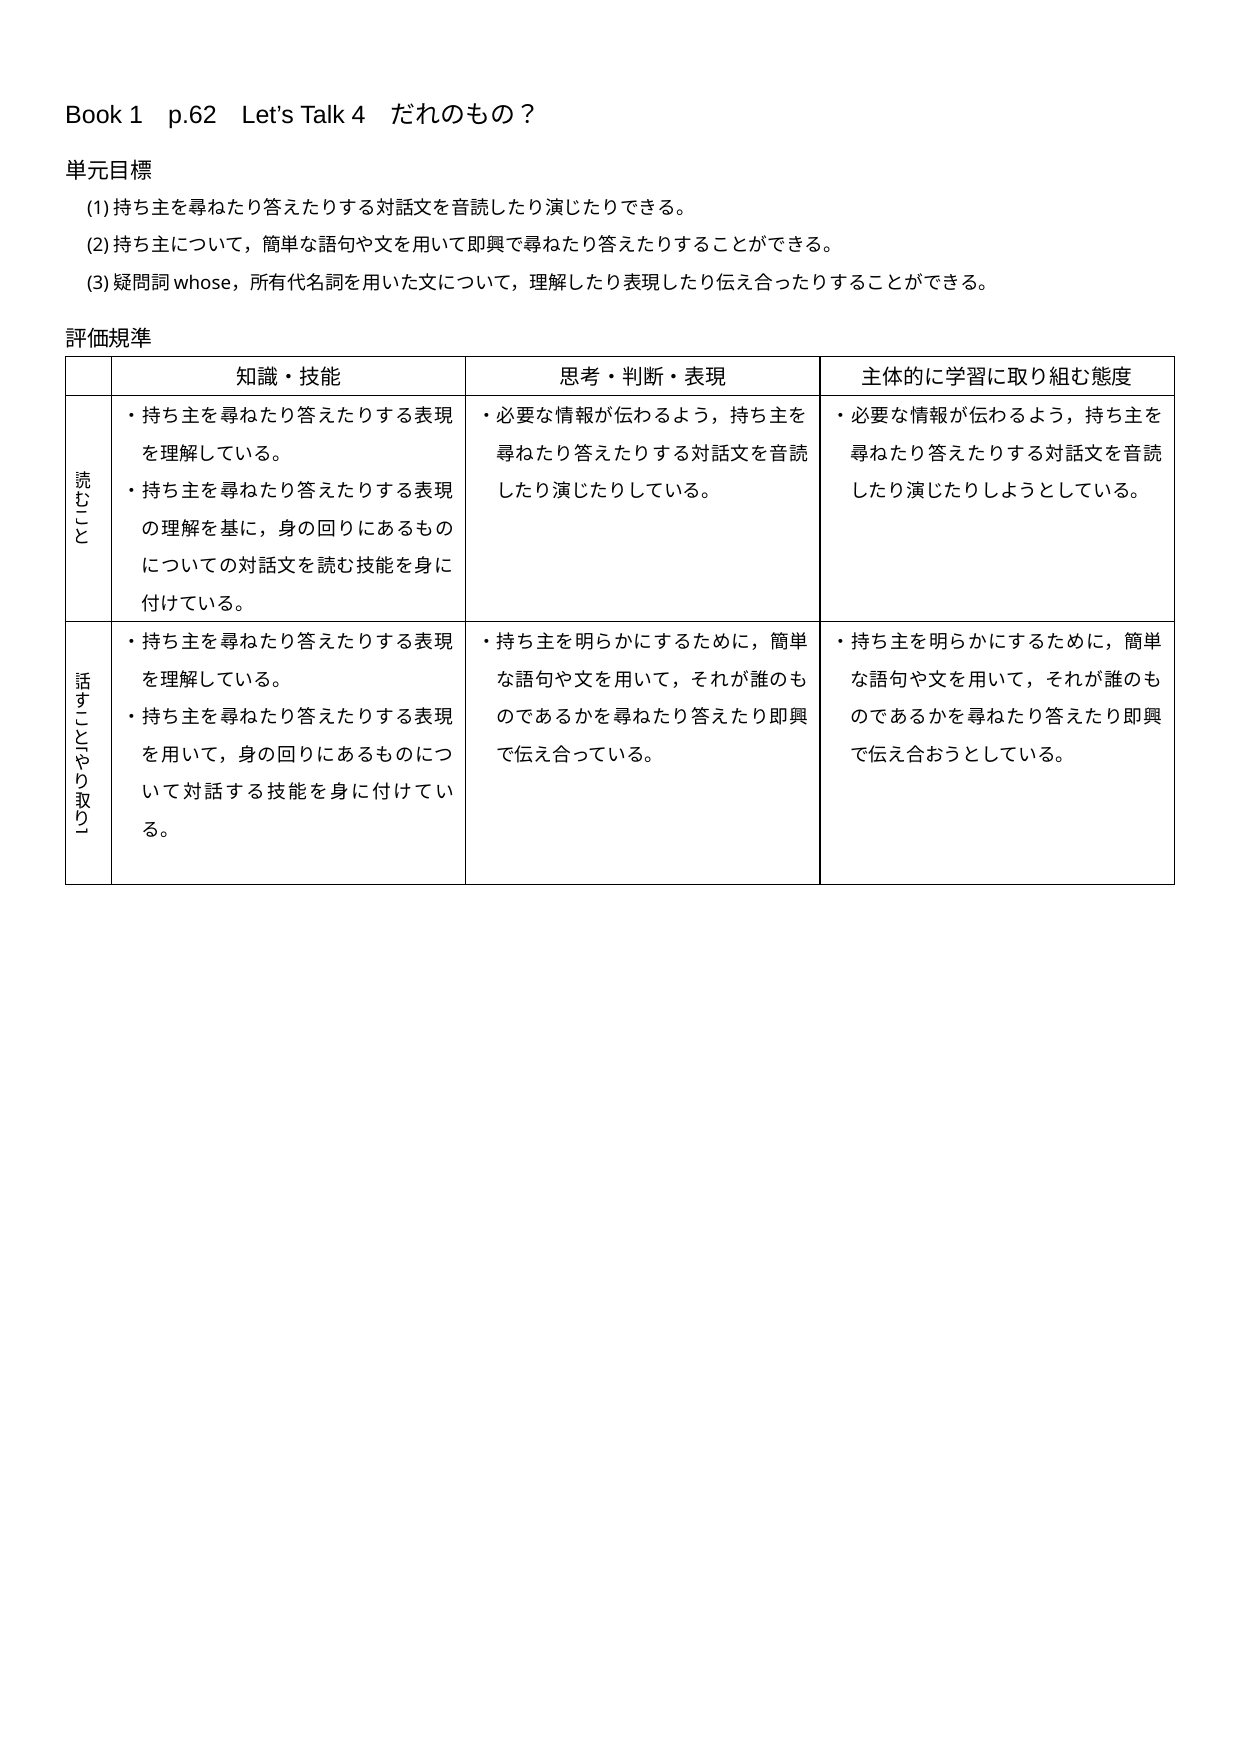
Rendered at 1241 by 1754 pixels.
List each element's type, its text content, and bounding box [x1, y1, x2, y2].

table_header [66, 357, 111, 394]
table_header 知識・技能 [112, 357, 465, 394]
table_cell ・必要な情報が伝わるよう，持ち主を尋ねたり答えたりする対話文を音読したり演じたりしようとしている。 [821, 396, 1174, 621]
text Book 1 p.62 Let’s Talk 4 だれのもの？ [65, 93, 1163, 131]
table_cell ・持ち主を明らかにするために，簡単な語句や文を用いて，それが誰のものであるかを尋ねたり答えたり即興で伝え合おうとしている。 [821, 622, 1174, 884]
table_header 思考・判断・表現 [466, 357, 819, 394]
table_cell ・必要な情報が伝わるよう，持ち主を尋ねたり答えたりする対話文を音読したり演じたりしている。 [466, 396, 819, 621]
table_cell ・持ち主を尋ねたり答えたりする表現を理解している。 ・持ち主を尋ねたり答えたりする表現の理解を基に，身の回りにあるものについての対話文を読む技能を身に付けている。 [112, 396, 465, 621]
table_cell ・持ち主を明らかにするために，簡単な語句や文を用いて，それが誰のものであるかを尋ねたり答えたり即興で伝え合っている。 [466, 622, 819, 884]
text 単元目標 [65, 150, 1163, 187]
table_header 主体的に学習に取り組む態度 [821, 357, 1174, 394]
text 評価規準 [65, 318, 1163, 356]
table_cell 話すこと[やり取り] [66, 622, 111, 884]
text (2) 持ち主について，簡単な語句や文を用いて即興で尋ねたり答えたりすることができる。 [87, 225, 1163, 262]
text (3) 疑問詞whose，所有代名詞を用いた文について，理解したり表現したり伝え合ったりすることができる。 [87, 262, 1163, 300]
text (1) 持ち主を尋ねたり答えたりする対話文を音読したり演じたりできる。 [87, 187, 1163, 225]
table_cell 読むこと [66, 396, 111, 621]
table_cell ・持ち主を尋ねたり答えたりする表現を理解している。 ・持ち主を尋ねたり答えたりする表現を用いて，身の回りにあるものについて対話する技能を身に付けている。 [112, 622, 465, 884]
